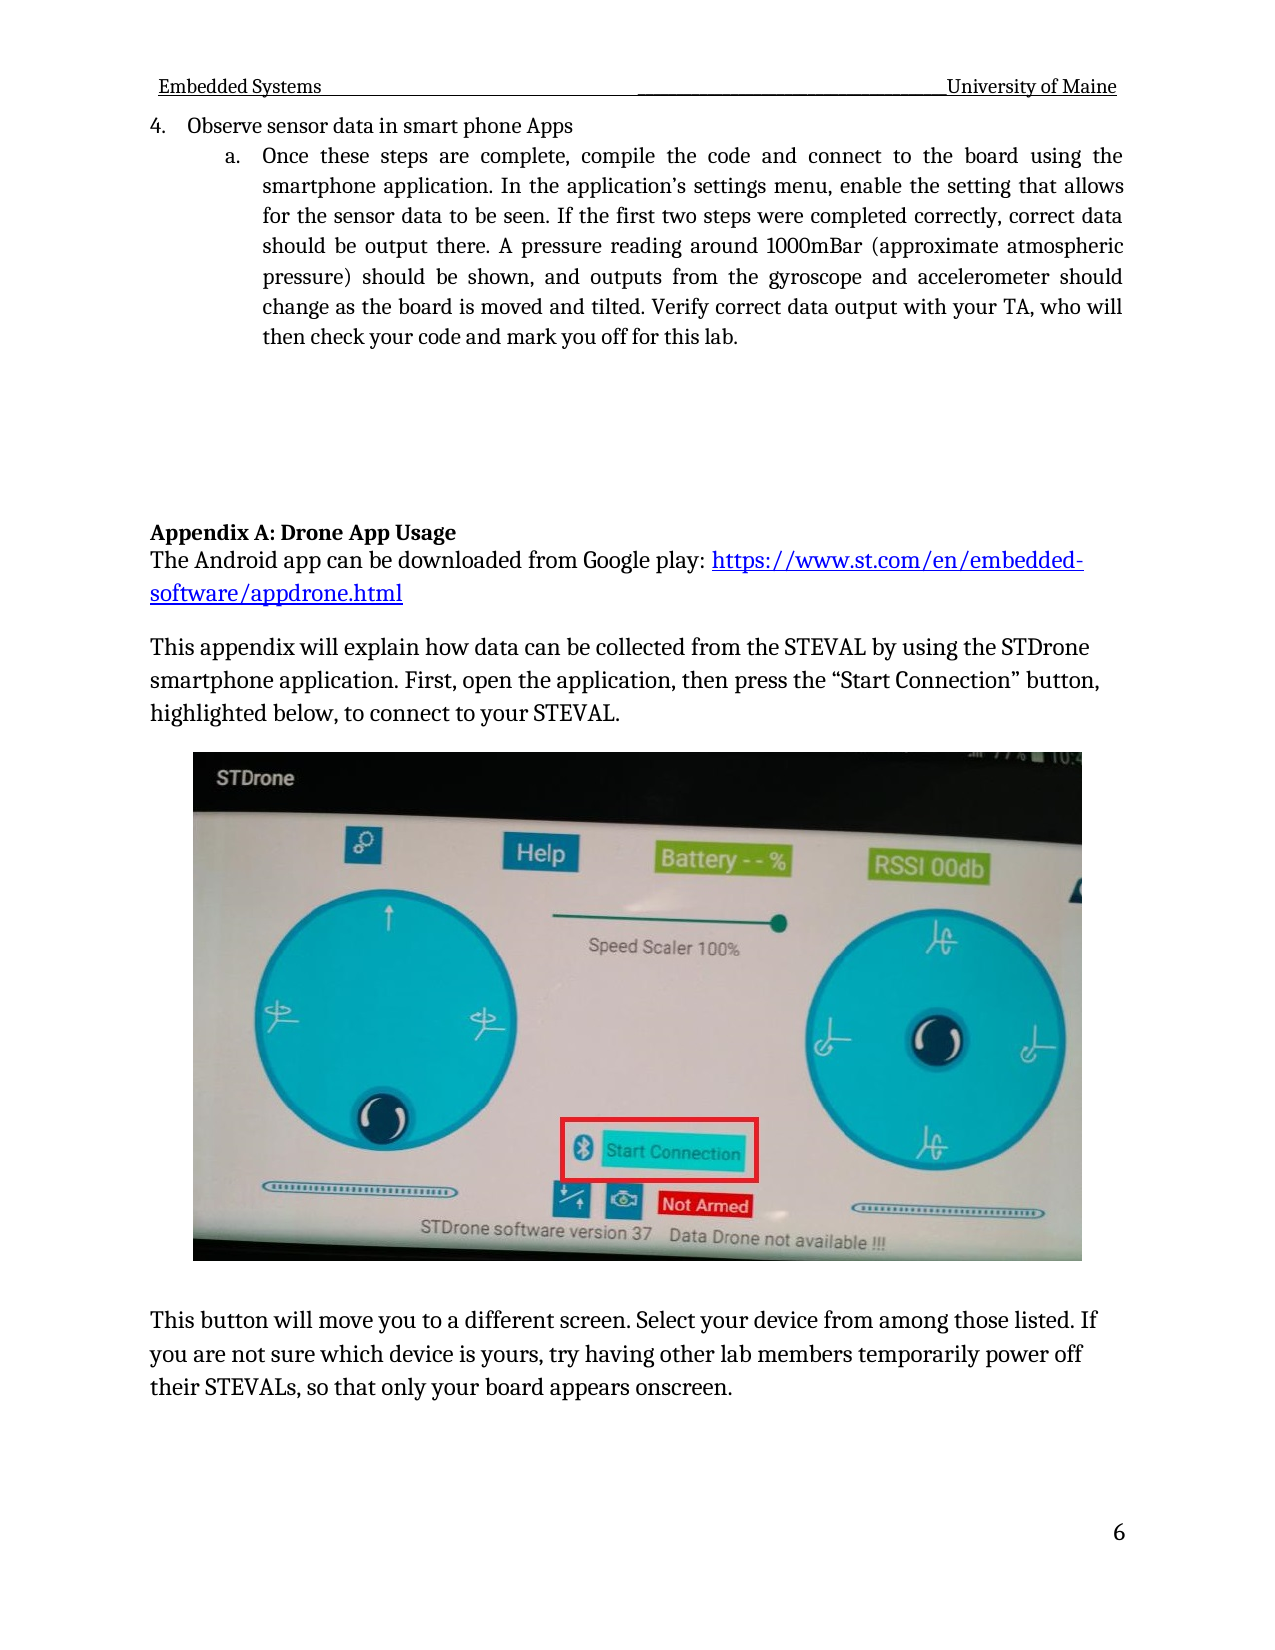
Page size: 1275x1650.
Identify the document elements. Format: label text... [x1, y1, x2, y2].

text This button will move you to a different screen. Select your device from among those listed. If you are not sure which device is yours, try having other lab members temporarily power off their STEVALs, so that only your board appears onscreen. [150, 1306, 1125, 1401]
list Observe sensor data in smart phone Apps [150, 112, 1125, 139]
text Appendix A: Drone App Usage [150, 519, 1125, 546]
picture [193, 752, 1082, 1261]
list Once these steps are complete, compile the code and connect to the board using the smartphone application. In the application’s settings menu, enable the setting that allows for the sensor data to be seen. If the first two steps were completed correctly, correct data should be output there. A pressure reading around 1000mBar (approximate atmospheric pressure) should be shown, and outputs from the gyroscope and accelerometer should change as the board is moved and tilted. Verify correct data output with your TA, who will then check your code and mark you off for this lab. [225, 143, 1125, 350]
text The Android app can be downloaded from Google play: https://www.st.com/en/embedded-software/appdrone.html [150, 546, 1125, 607]
text This appendix will explain how data can be collected from the STEVAL by using the STDrone smartphone application. First, open the application, then press the “Start Connection” button, highlighted below, to connect to your STEVAL. [150, 632, 1125, 727]
